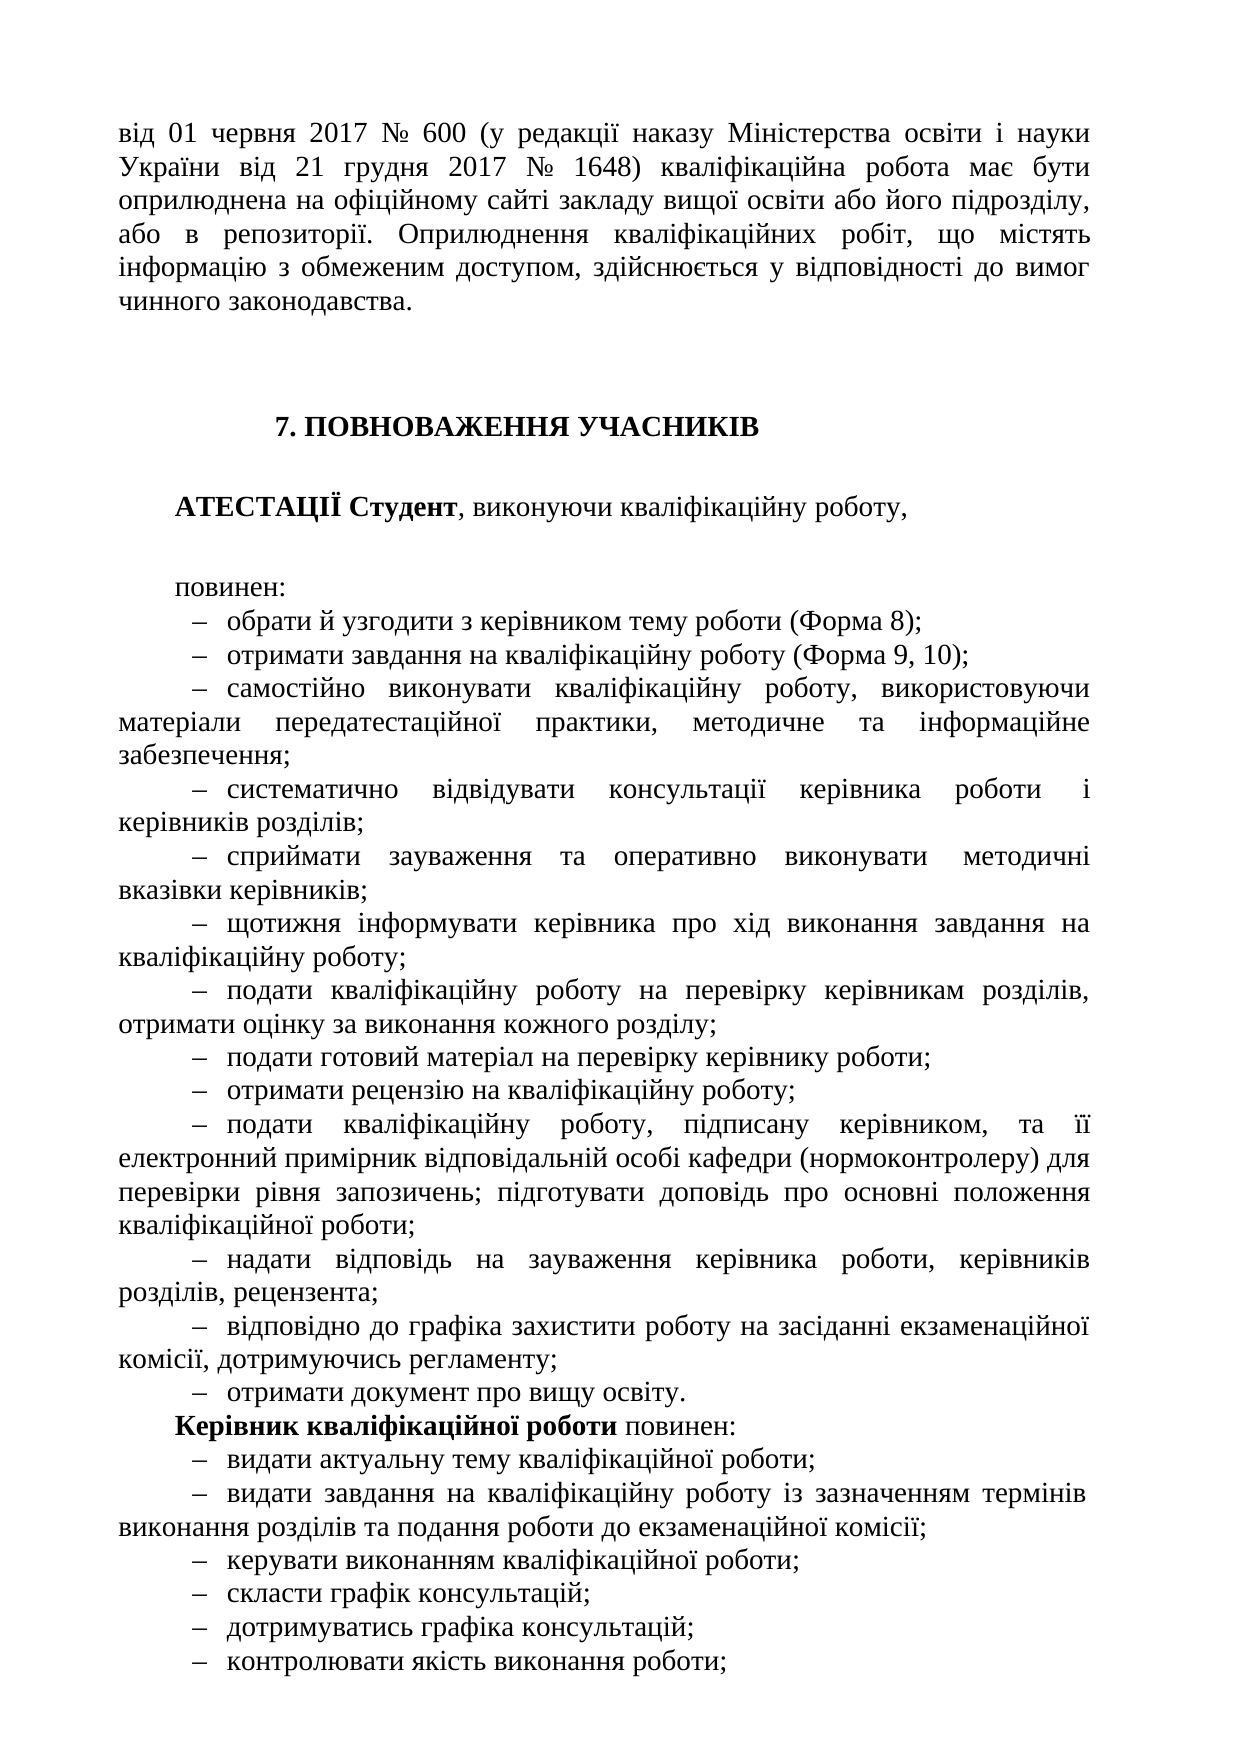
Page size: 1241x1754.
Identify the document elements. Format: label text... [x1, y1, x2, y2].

list ПОВНОВАЖЕННЯ УЧАСНИКІВ АТЕСТАЦІЇ Студент, виконуючи кваліфікаційну роботу, повинен: [174, 362, 933, 603]
list подати кваліфікаційну роботу на перевірку керівникам розділів, отримати оцінку за виконання кожного розділу; [118, 972, 1089, 1039]
list систематично відвідувати консультації керівника роботи і керівників розділів; [118, 771, 1090, 838]
list надати відповідь на зауваження керівника роботи, керівників розділів, рецензента; [118, 1241, 1090, 1308]
list скласти графік консультацій; [192, 1576, 1194, 1609]
list подати готовий матеріал на перевірку керівнику роботи; [192, 1039, 1194, 1073]
list отримати документ про вищу освіту. [192, 1375, 1194, 1408]
list дотримуватись графіка консультацій; [192, 1609, 1194, 1643]
list щотижня інформувати керівника про хід виконання завдання на кваліфікаційну роботу; [118, 905, 1090, 972]
text від 01 червня 2017 № 600 (у редакції наказу Міністерства освіти і науки України від 21 грудня 2017 № 1648) кваліфікаційна робота має бути оприлюднена на офіційному сайті закладу вищої освіти або його підрозділу, або в репозиторії. Оприлюднення кваліфікаційних робіт, що містять інформацію з обмеженим доступом, здійснюється у відповідності до вимог чинного законодавства. [118, 115, 1091, 317]
list обрати й узгодити з керівником тему роботи (Форма 8); [192, 603, 1194, 637]
list подати кваліфікаційну роботу, підписану керівником, та її електронний примірник відповідальній особі кафедри (нормоконтролеру) для перевірки рівня запозичень; підготувати доповідь про основні положення кваліфікаційної роботи; [118, 1107, 1091, 1241]
list видати завдання на кваліфікаційну роботу із зазначенням термінів виконання розділів та подання роботи до екзаменаційної комісії; [118, 1475, 1090, 1542]
list сприймати зауваження та оперативно виконувати методичні вказівки керівників; [118, 838, 1090, 905]
subtitle Керівник кваліфікаційної роботи повинен: [174, 1408, 1194, 1442]
list отримати рецензію на кваліфікаційну роботу; [192, 1073, 1194, 1107]
list відповідно до графіка захистити роботу на засіданні екзаменаційної комісії, дотримуючись регламенту; [118, 1308, 1090, 1375]
list керувати виконанням кваліфікаційної роботи; [192, 1542, 1194, 1576]
list отримати завдання на кваліфікаційну роботу (Форма 9, 10); [192, 637, 1194, 670]
list контролювати якість виконання роботи; [192, 1643, 1194, 1677]
list видати актуальну тему кваліфікаційної роботи; [192, 1442, 1194, 1475]
list самостійно виконувати кваліфікаційну роботу, використовуючи матеріали передатестаційної практики, методичне та інформаційне забезпечення; [118, 670, 1090, 771]
